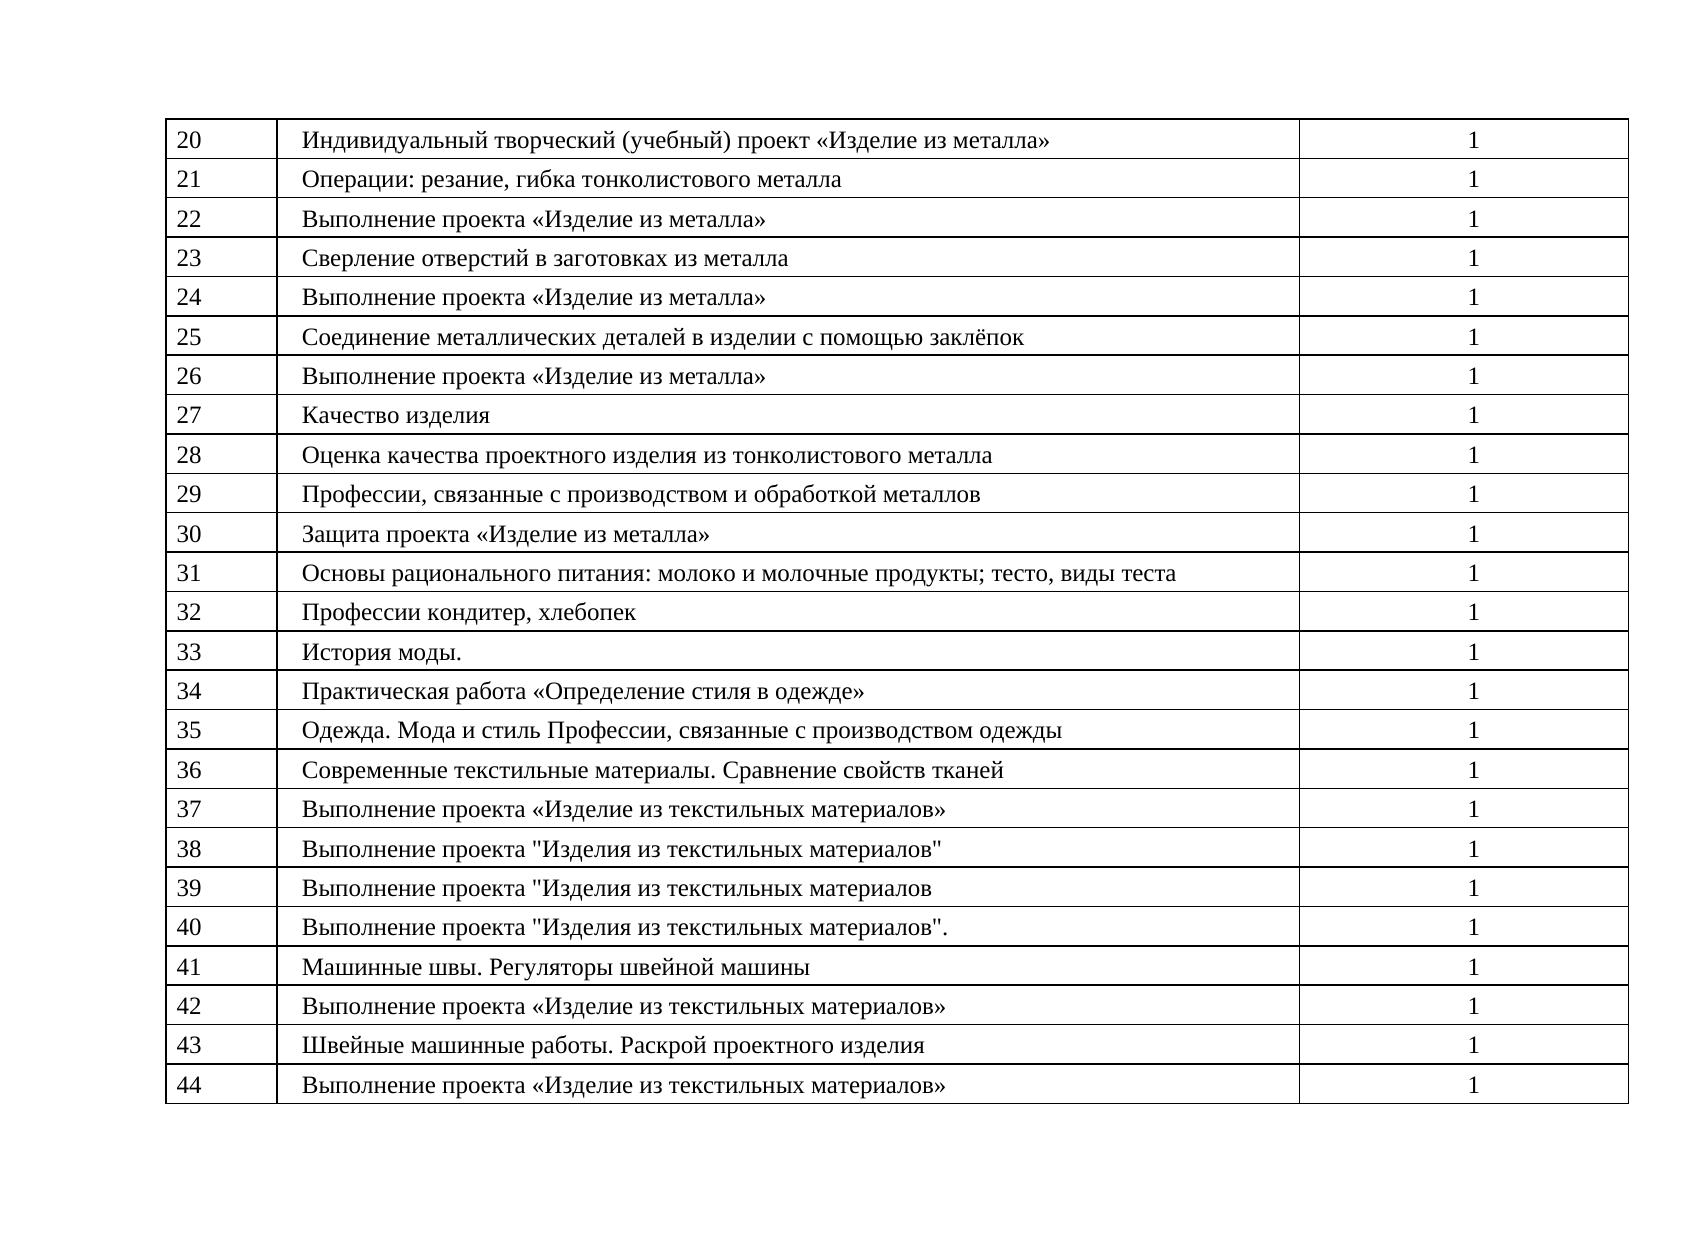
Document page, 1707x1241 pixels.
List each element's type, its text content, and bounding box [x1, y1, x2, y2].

table_cell 26 [167, 356, 276, 394]
table_cell 29 [167, 474, 276, 512]
table_cell Практическая работа «Определение стиля в одежде» [278, 671, 1299, 709]
table_cell 32 [167, 592, 276, 630]
table_cell 1 [1300, 986, 1628, 1024]
table_cell 27 [167, 395, 276, 433]
table_cell 1 [1300, 238, 1628, 276]
table_cell 1 [1300, 277, 1628, 315]
table_cell 38 [167, 828, 276, 866]
table_cell 1 [1300, 317, 1628, 354]
table_cell 40 [167, 907, 276, 945]
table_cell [278, 986, 1299, 1024]
table_cell 1 [1300, 553, 1628, 591]
table_cell 1 [1300, 710, 1628, 748]
table_cell 36 [167, 750, 276, 787]
table_cell Защита проекта «Изделие из металла» [278, 513, 1299, 551]
table_cell 1 [1300, 789, 1628, 827]
table_cell Современные текстильные материалы. Сравнение свойств тканей [278, 750, 1299, 787]
table_cell Выполнение проекта «Изделие из металла» [278, 356, 1299, 394]
table_cell Выполнение проекта "Изделия из текстильных материалов [278, 868, 1299, 906]
table_cell 1 [1300, 159, 1628, 197]
table_cell 37 [167, 789, 276, 827]
table_cell 1 [1300, 435, 1628, 472]
table_cell 41 [167, 947, 276, 984]
table_cell 20 [167, 120, 276, 157]
table_cell Операции: резание, гибка тонколистового металла [278, 159, 1299, 197]
table_cell 1 [1300, 632, 1628, 669]
table_cell 23 [167, 238, 276, 276]
table_cell 39 [167, 868, 276, 906]
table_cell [278, 1065, 1299, 1102]
table_cell Выполнение проекта "Изделия из текстильных материалов". [278, 907, 1299, 945]
table_cell 44 [167, 1065, 276, 1102]
table_cell 1 [1300, 474, 1628, 512]
table_cell Профессии, связанные с производством и обработкой металлов [278, 474, 1299, 512]
table_cell Сверление отверстий в заготовках из металла [278, 238, 1299, 276]
table_cell 1 [1300, 1025, 1628, 1063]
table_cell Выполнение проекта «Изделие из металла» [278, 277, 1299, 315]
table_cell Соединение металлических деталей в изделии с помощью заклёпок [278, 317, 1299, 354]
table_cell 1 [1300, 671, 1628, 709]
table_cell 24 [167, 277, 276, 315]
table_cell 25 [167, 317, 276, 354]
table_cell Одежда. Мода и стиль Профессии, связанные с производством одежды [278, 710, 1299, 748]
table_cell 22 [167, 198, 276, 236]
table_cell Выполнение проекта «Изделие из металла» [278, 198, 1299, 236]
table_cell 42 [167, 986, 276, 1024]
table_cell 1 [1300, 592, 1628, 630]
table_cell 1 [1300, 947, 1628, 984]
table_cell Профессии кондитер, хлебопек [278, 592, 1299, 630]
table_cell История моды. [278, 632, 1299, 669]
table_cell Качество изделия [278, 395, 1299, 433]
table_cell 30 [167, 513, 276, 551]
table_cell 1 [1300, 120, 1628, 157]
table_cell 1 [1300, 1065, 1628, 1102]
table_cell 1 [1300, 868, 1628, 906]
table_cell 1 [1300, 907, 1628, 945]
table_cell 31 [167, 553, 276, 591]
table_cell 1 [1300, 198, 1628, 236]
table_cell 1 [1300, 395, 1628, 433]
table_cell 1 [1300, 750, 1628, 787]
table_cell Выполнение проекта "Изделия из текстильных материалов" [278, 828, 1299, 866]
table_cell 33 [167, 632, 276, 669]
table_cell Выполнение проекта «Изделие из текстильных материалов» [278, 789, 1299, 827]
table_cell 1 [1300, 828, 1628, 866]
table_cell Машинные швы. Регуляторы швейной машины [278, 947, 1299, 984]
table_cell Швейные машинные работы. Раскрой проектного изделия [278, 1025, 1299, 1063]
table_cell 1 [1300, 513, 1628, 551]
table_cell 28 [167, 435, 276, 472]
table_cell 43 [167, 1025, 276, 1063]
table_cell 21 [167, 159, 276, 197]
table_cell Основы рационального питания: молоко и молочные продукты; тесто, виды теста [278, 553, 1299, 591]
table_cell Индивидуальный творческий (учебный) проект «Изделие из металла» [278, 120, 1299, 157]
table_cell 35 [167, 710, 276, 748]
table_cell 1 [1300, 356, 1628, 394]
table_cell 34 [167, 671, 276, 709]
table_cell Оценка качества проектного изделия из тонколистового металла [278, 435, 1299, 472]
